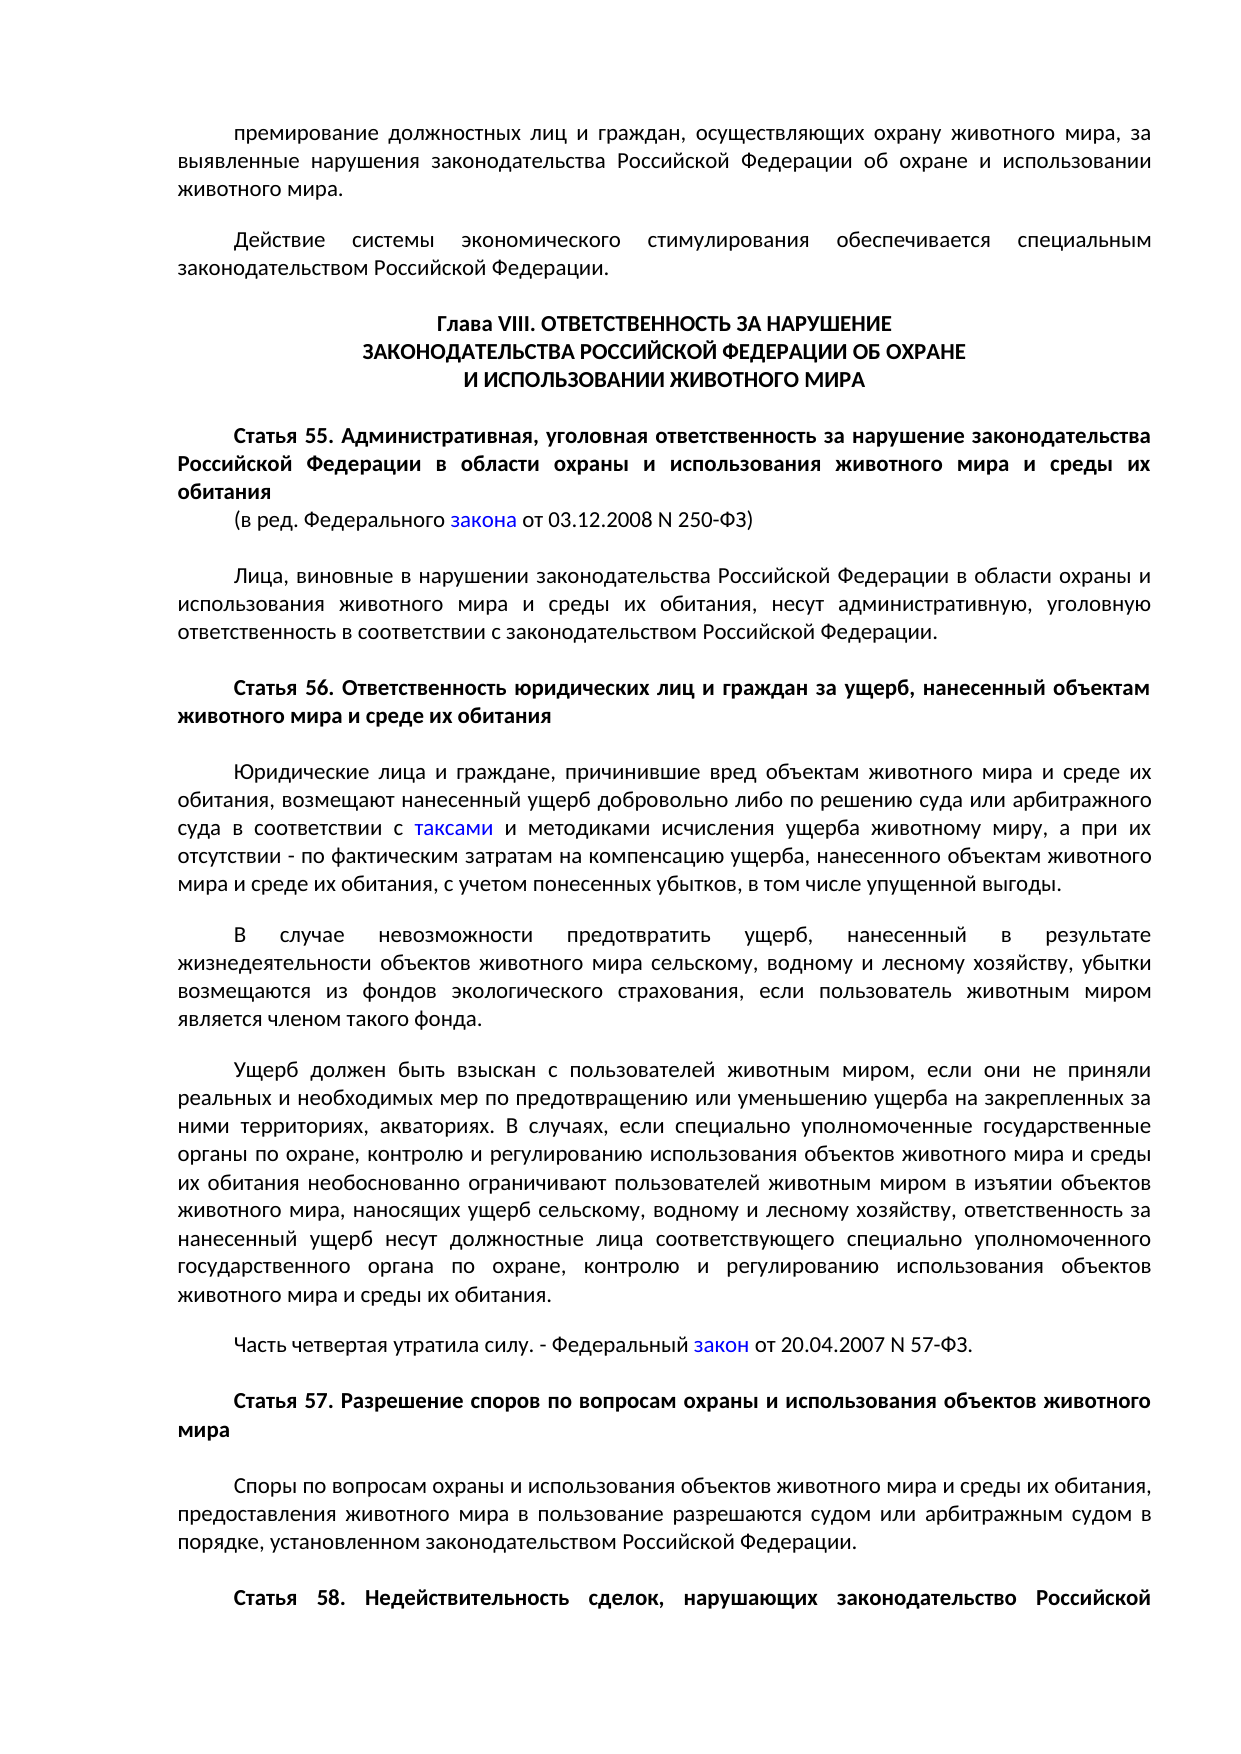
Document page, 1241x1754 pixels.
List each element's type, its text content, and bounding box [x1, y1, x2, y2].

text Действие системы экономического стимулирования обеспечивается специальным законодательством Российской Федерации. [177, 225, 1152, 281]
title Статья 56. Ответственность юридических лиц и граждан за ущерб, нанесенный объектам животного мира и среде их обитания [177, 673, 1152, 729]
title Статья 55. Административная, уголовная ответственность за нарушение законодательства Российской Федерации в области охраны и использования животного мира и среды их обитания [177, 421, 1152, 505]
text Ущерб должен быть взыскан с пользователей животным миром, если они не приняли реальных и необходимых мер по предотвращению или уменьшению ущерба на закрепленных за ними территориях, акваториях. В случаях, если специально уполномоченные государственные органы по охране, контролю и регулированию использования объектов животного мира и среды их обитания необоснованно ограничивают пользователей животным миром в изъятии объектов животного мира, наносящих ущерб сельскому, водному и лесному хозяйству, ответственность за нанесенный ущерб несут должностные лица соответствующего специально уполномоченного государственного органа по охране, контролю и регулированию использования объектов животного мира и среды их обитания. [177, 1056, 1152, 1308]
title Статья 57. Разрешение споров по вопросам охраны и использования объектов животного мира [177, 1387, 1152, 1443]
title Глава VIII. ОТВЕТСТВЕННОСТЬ ЗА НАРУШЕНИЕ [177, 309, 1152, 337]
title ЗАКОНОДАТЕЛЬСТВА РОССИЙСКОЙ ФЕДЕРАЦИИ ОБ ОХРАНЕ [177, 337, 1152, 365]
text Юридические лица и граждане, причинившие вред объектам животного мира и среде их обитания, возмещают нанесенный ущерб добровольно либо по решению суда или арбитражного суда в соответствии с таксами и методиками исчисления ущерба животному миру, а при их отсутствии - по фактическим затратам на компенсацию ущерба, нанесенного объектам животного мира и среде их обитания, с учетом понесенных убытков, в том числе упущенной выгоды. [177, 757, 1152, 898]
text Лица, виновные в нарушении законодательства Российской Федерации в области охраны и использования животного мира и среды их обитания, несут административную, уголовную ответственность в соответствии с законодательством Российской Федерации. [177, 561, 1152, 645]
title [177, 1583, 1152, 1611]
text премирование должностных лиц и граждан, осуществляющих охрану животного мира, за выявленные нарушения законодательства Российской Федерации об охране и использовании животного мира. [177, 118, 1152, 202]
title И ИСПОЛЬЗОВАНИИ ЖИВОТНОГО МИРА [177, 365, 1152, 393]
text Часть четвертая утратила силу. - Федеральный закон от 20.04.2007 N 57-ФЗ. [177, 1331, 1152, 1359]
text (в ред. Федерального закона от 03.12.2008 N 250-ФЗ) [177, 505, 1152, 533]
text В случае невозможности предотвратить ущерб, нанесенный в результате жизнедеятельности объектов животного мира сельскому, водному и лесному хозяйству, убытки возмещаются из фондов экологического страхования, если пользователь животным миром является членом такого фонда. [177, 921, 1152, 1033]
text Споры по вопросам охраны и использования объектов животного мира и среды их обитания, предоставления животного мира в пользование разрешаются судом или арбитражным судом в порядке, установленном законодательством Российской Федерации. [177, 1471, 1152, 1555]
